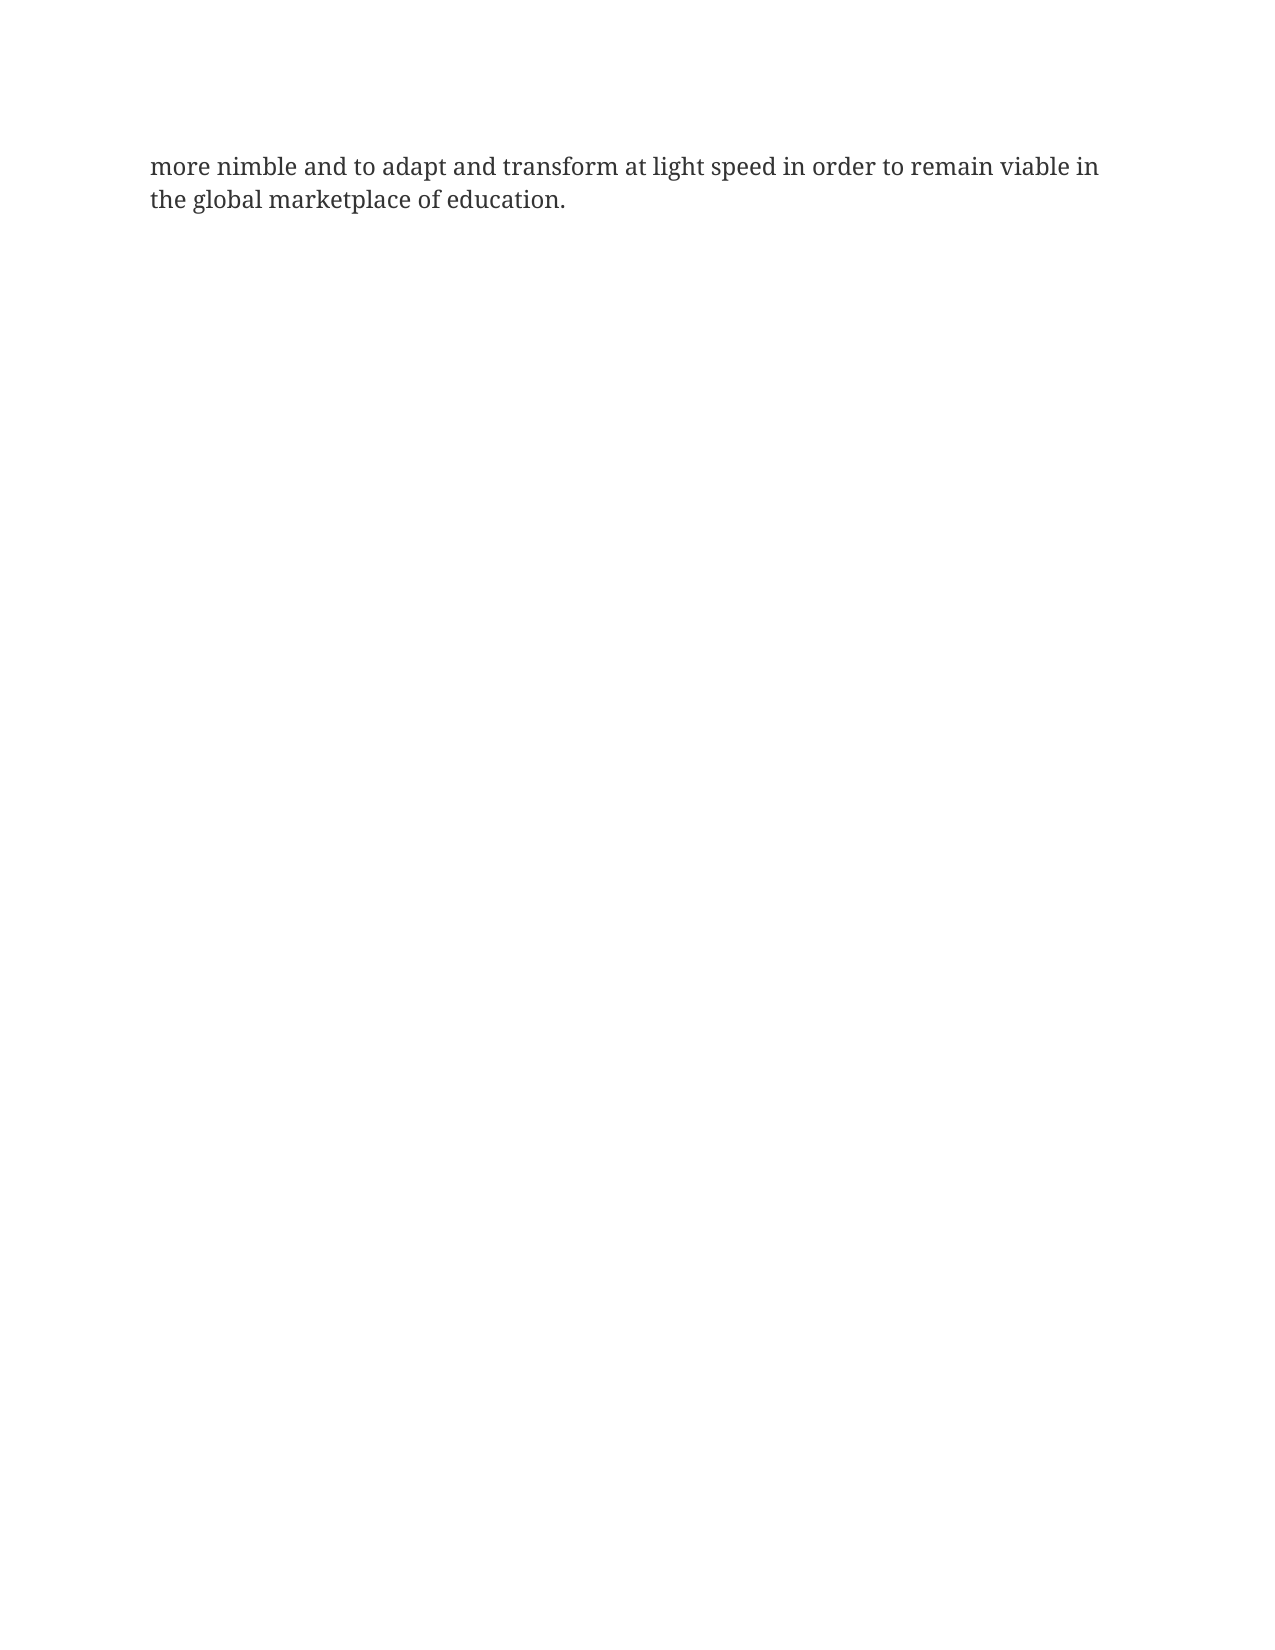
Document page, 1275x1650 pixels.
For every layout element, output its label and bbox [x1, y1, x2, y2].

text [150, 150, 1125, 216]
